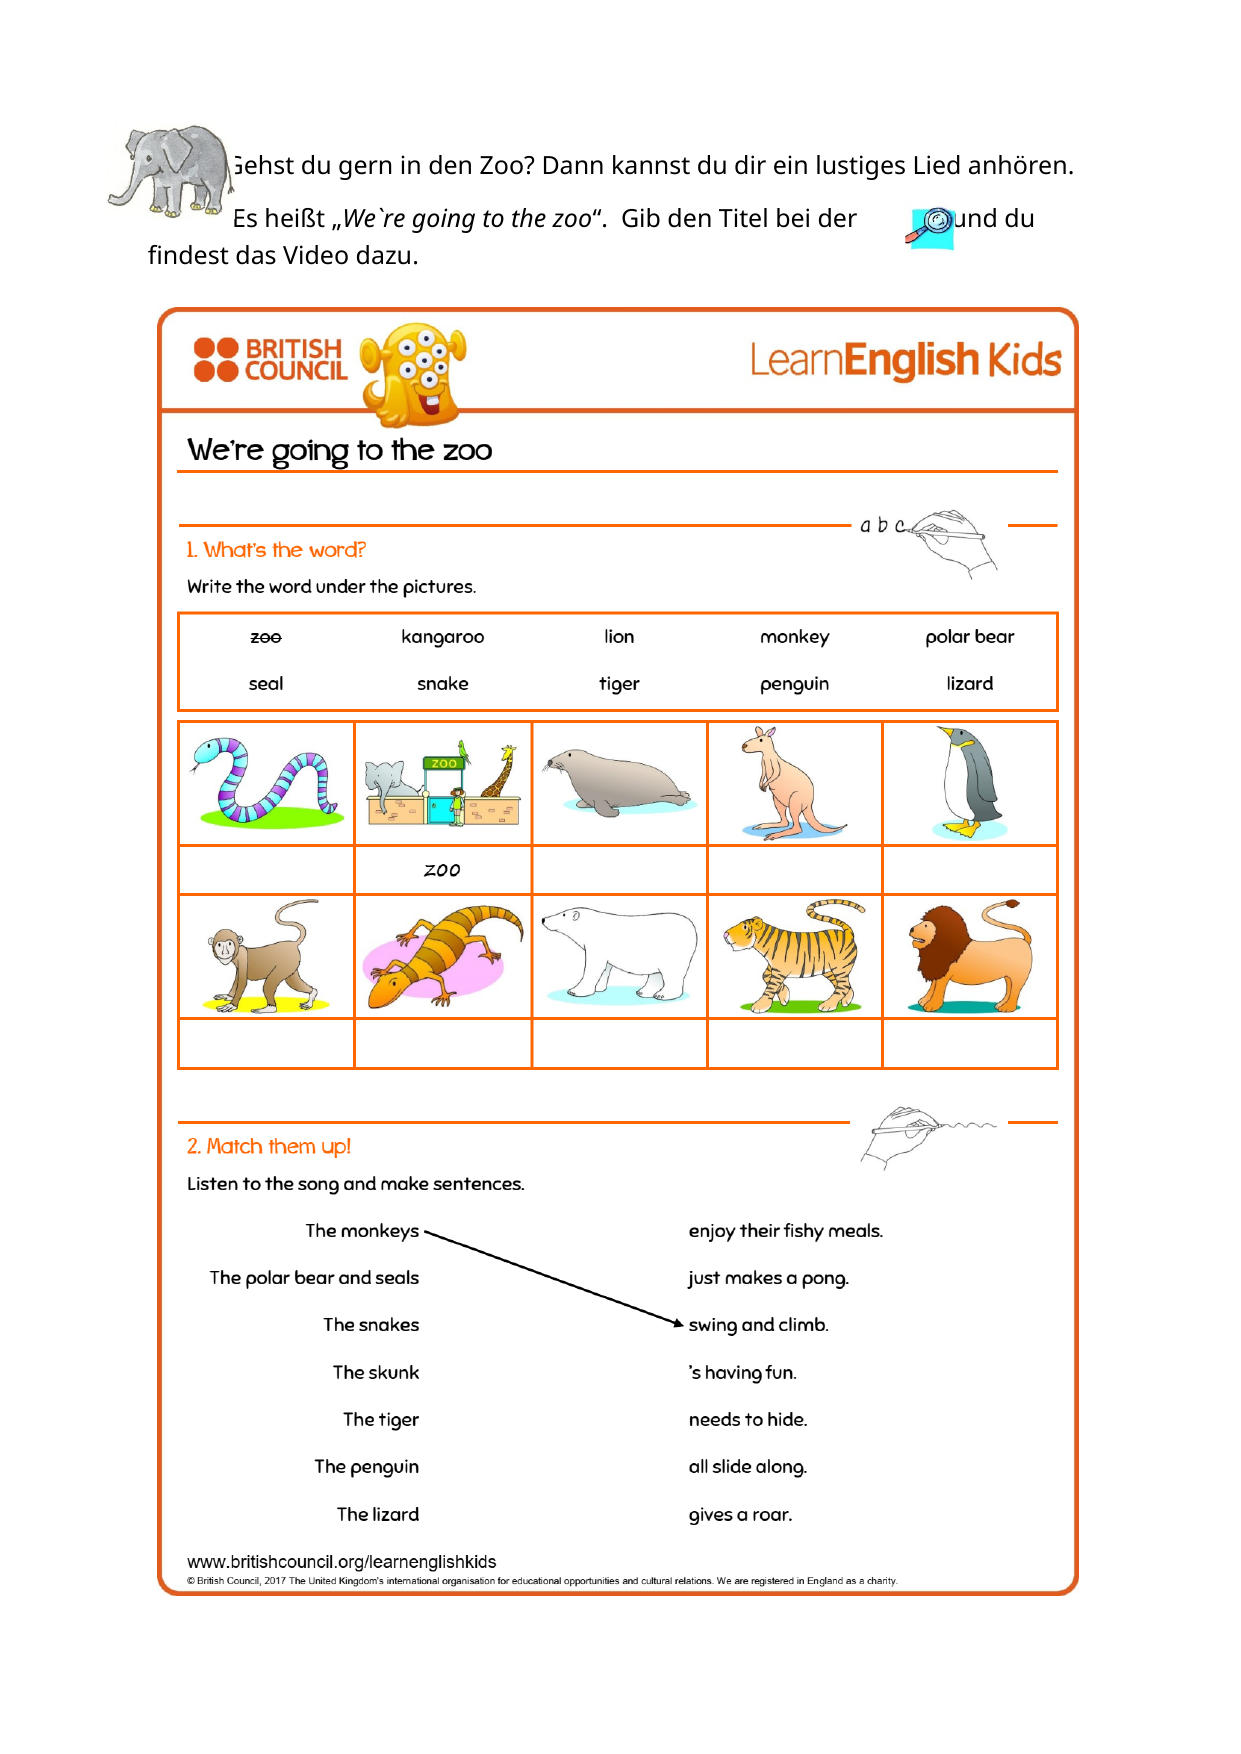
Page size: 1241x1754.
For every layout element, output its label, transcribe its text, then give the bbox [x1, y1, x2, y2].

text Gehst du gern in den Zoo? Dann kannst du dir ein lustiges Lied anhören. [236, 148, 1093, 182]
picture [147, 291, 1093, 1616]
picture [905, 202, 956, 253]
picture [106, 123, 236, 219]
text Es heißt „We`re going to the zoo“. Gib den Titel bei der ein und du findest das Video dazu. [148, 201, 1093, 272]
